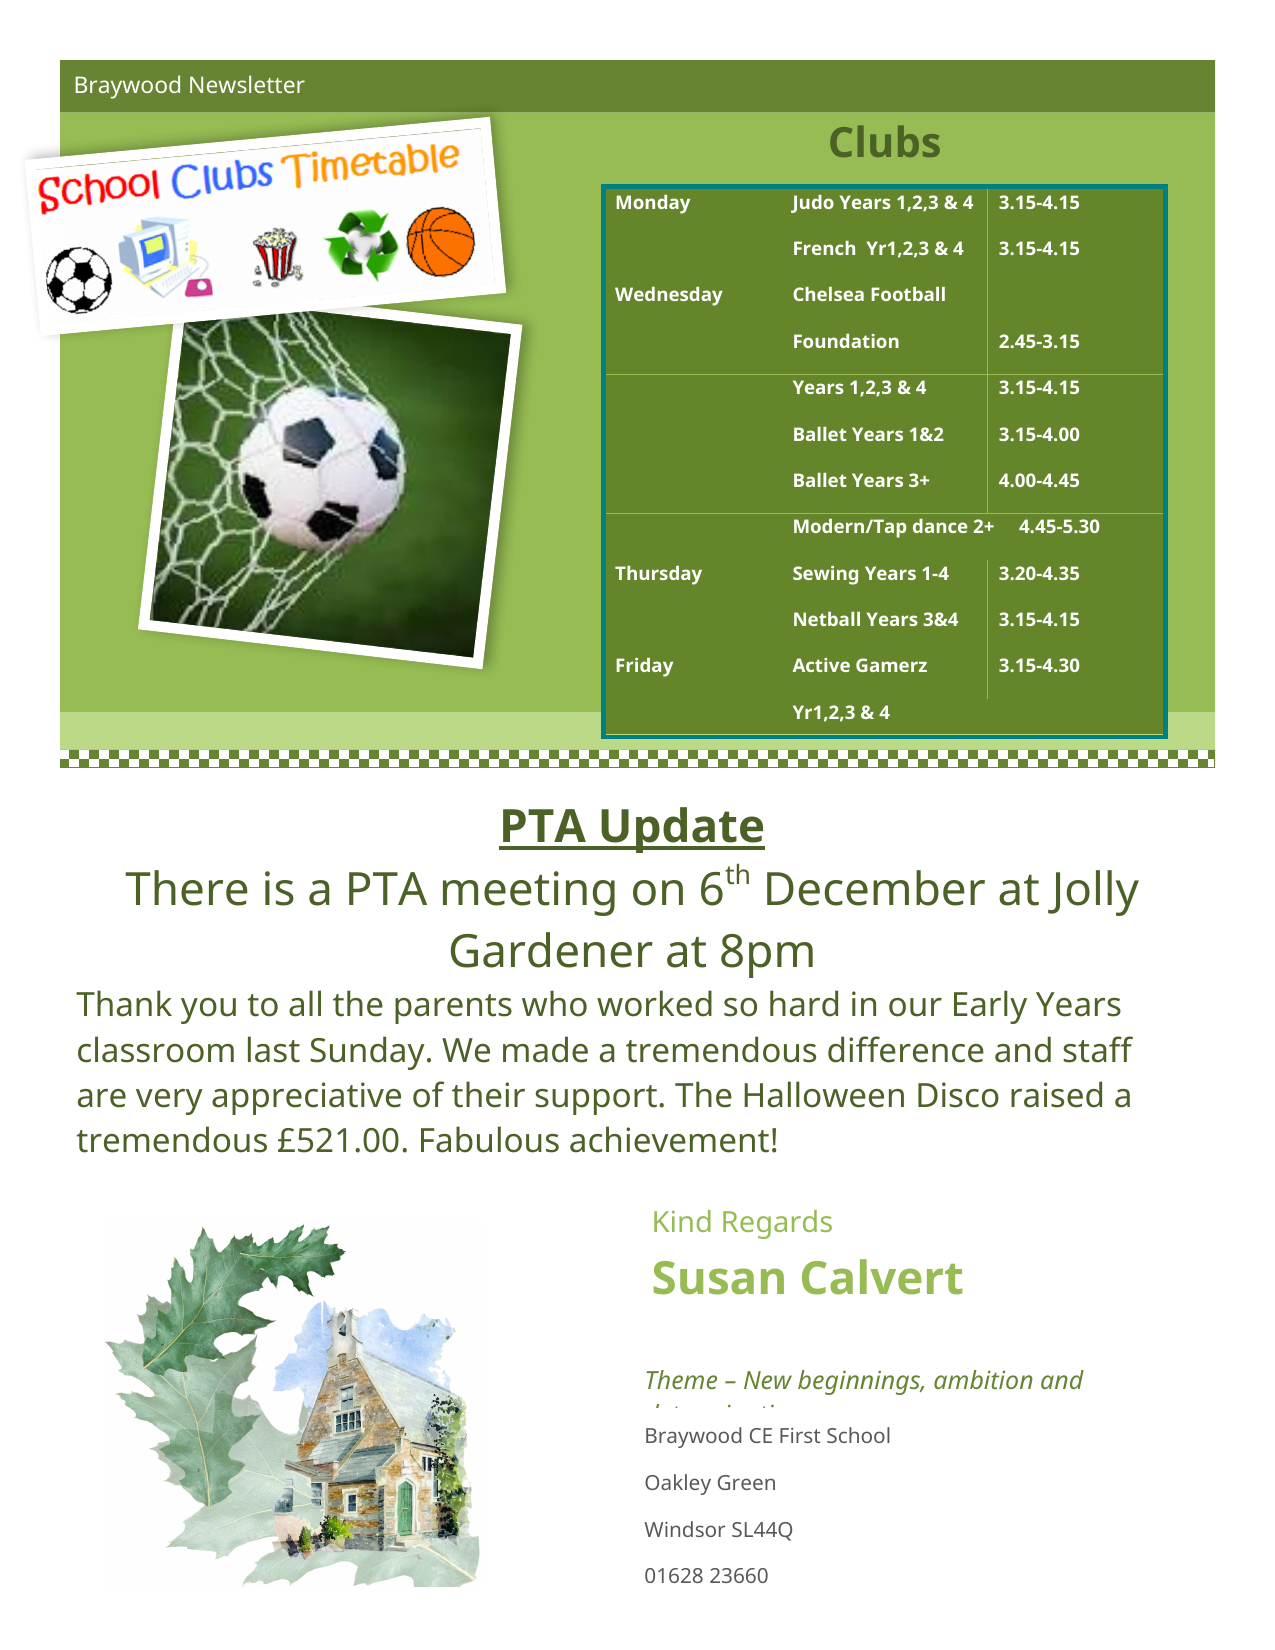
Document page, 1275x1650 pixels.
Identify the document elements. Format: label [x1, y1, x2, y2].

picture [60, 750, 1213, 767]
picture [37, 129, 494, 324]
picture [152, 312, 510, 657]
